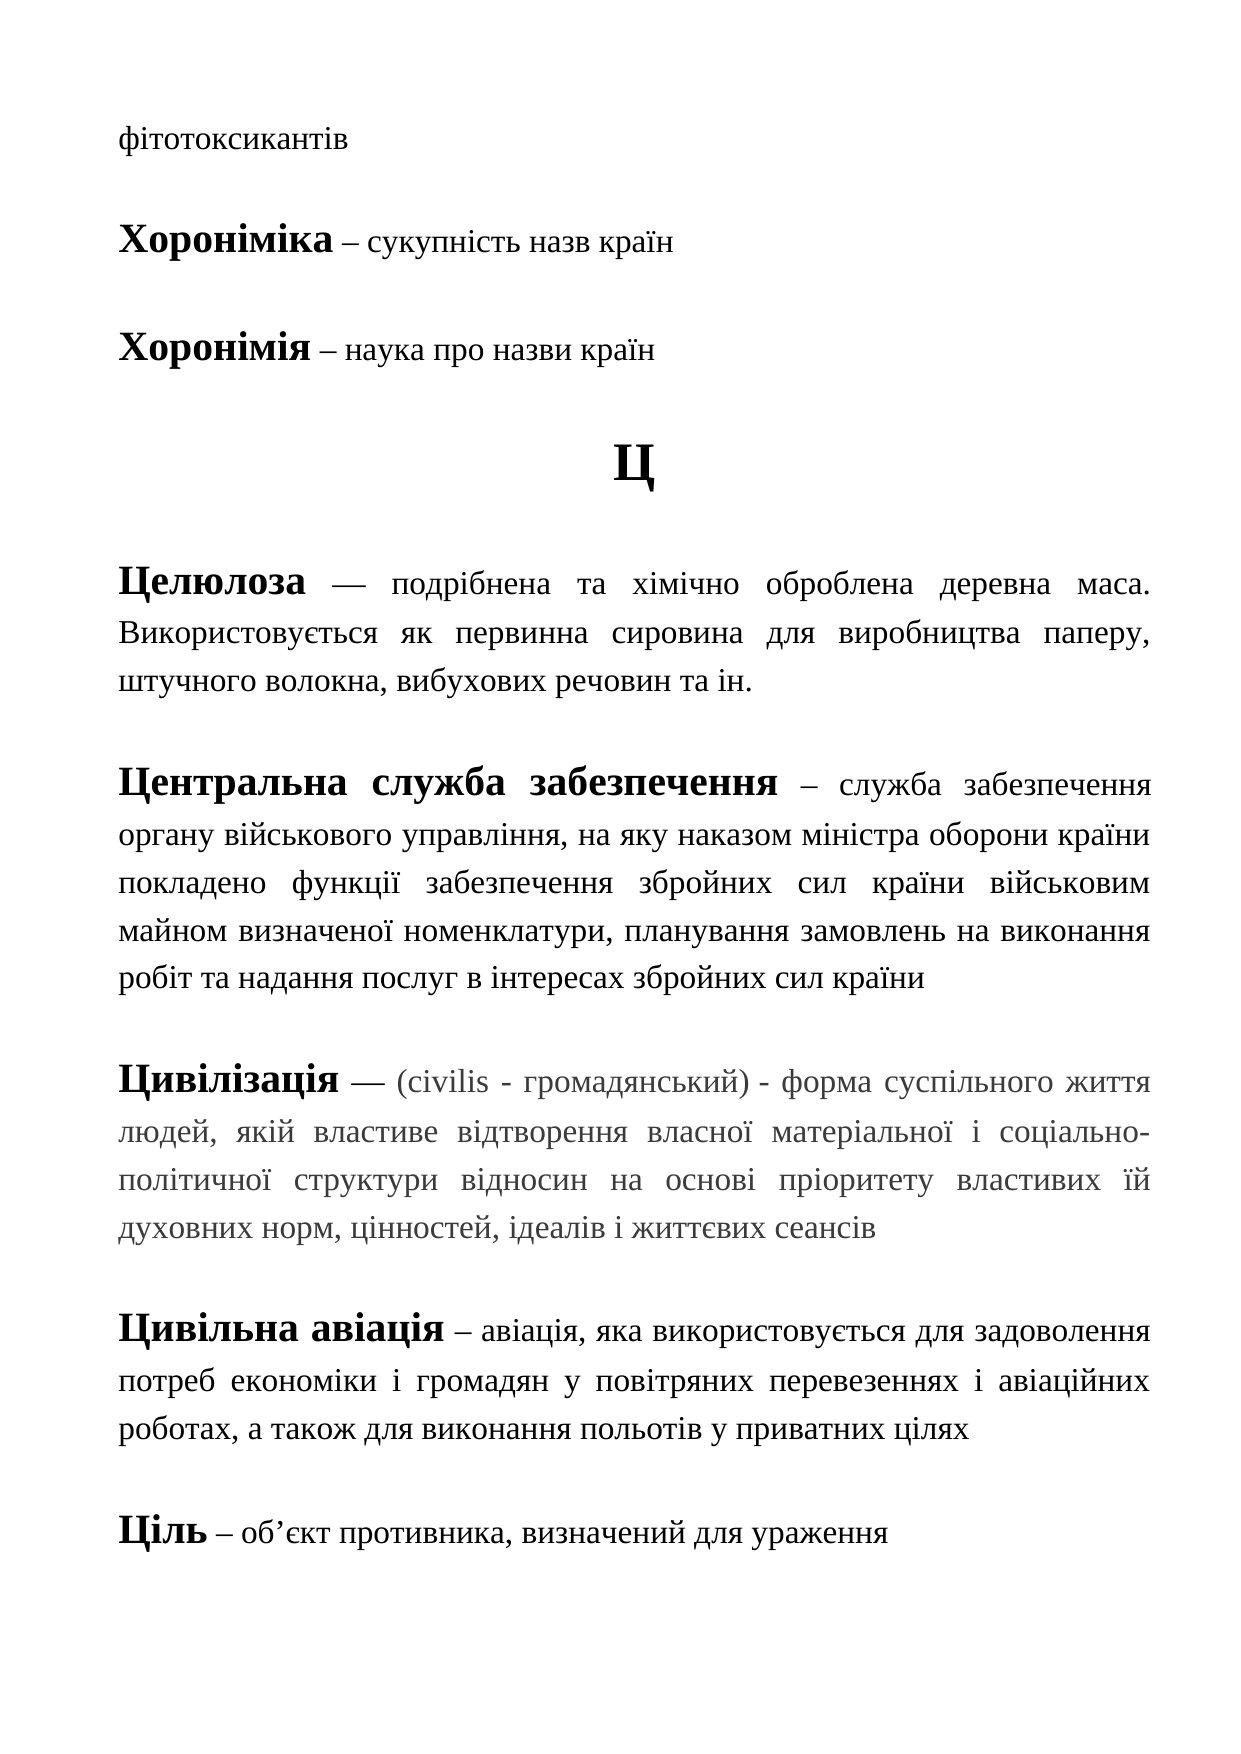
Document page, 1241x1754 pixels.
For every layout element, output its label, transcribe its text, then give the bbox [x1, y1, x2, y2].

list Ц [118, 429, 1152, 492]
list Центральна служба забезпечення – служба забезпечення органу військового управління, на яку наказом міністра оборони країни покладено функції забезпечення збройних сил країни військовим майном визначеної номенклатури, планування замовлень на виконання робіт та надання послуг в інтересах збройних сил країни [118, 757, 1152, 996]
text Хоронімія – наука про назви країн [118, 322, 1152, 370]
list Цивільна авіація – авіація, яка використовується для задоволення потреб економіки і громадян у повітряних перевезеннях і авіаційних роботах, а також для виконання польотів у приватних цілях [118, 1303, 1152, 1447]
text Целюлоза — подрібнена та хімічно оброблена деревна маса. Використовується як первинна сировина для виробництва паперу, штучного волокна, вибухових речовин та ін. [118, 555, 1152, 699]
text Цивілізація — (civilis - громадянський) - форма суспільного життя людей, якій властиве відтворення власної матеріальної і соціально-політичної структури відносин на основі пріоритету властивих їй духовних норм, цінностей, ідеалів і життєвих сеансів [118, 1054, 1152, 1245]
text Хороніміка – сукупність назв країн [118, 214, 1152, 262]
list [118, 118, 1152, 156]
list Ціль – об’єкт противника, визначений для ураження [118, 1504, 1152, 1552]
